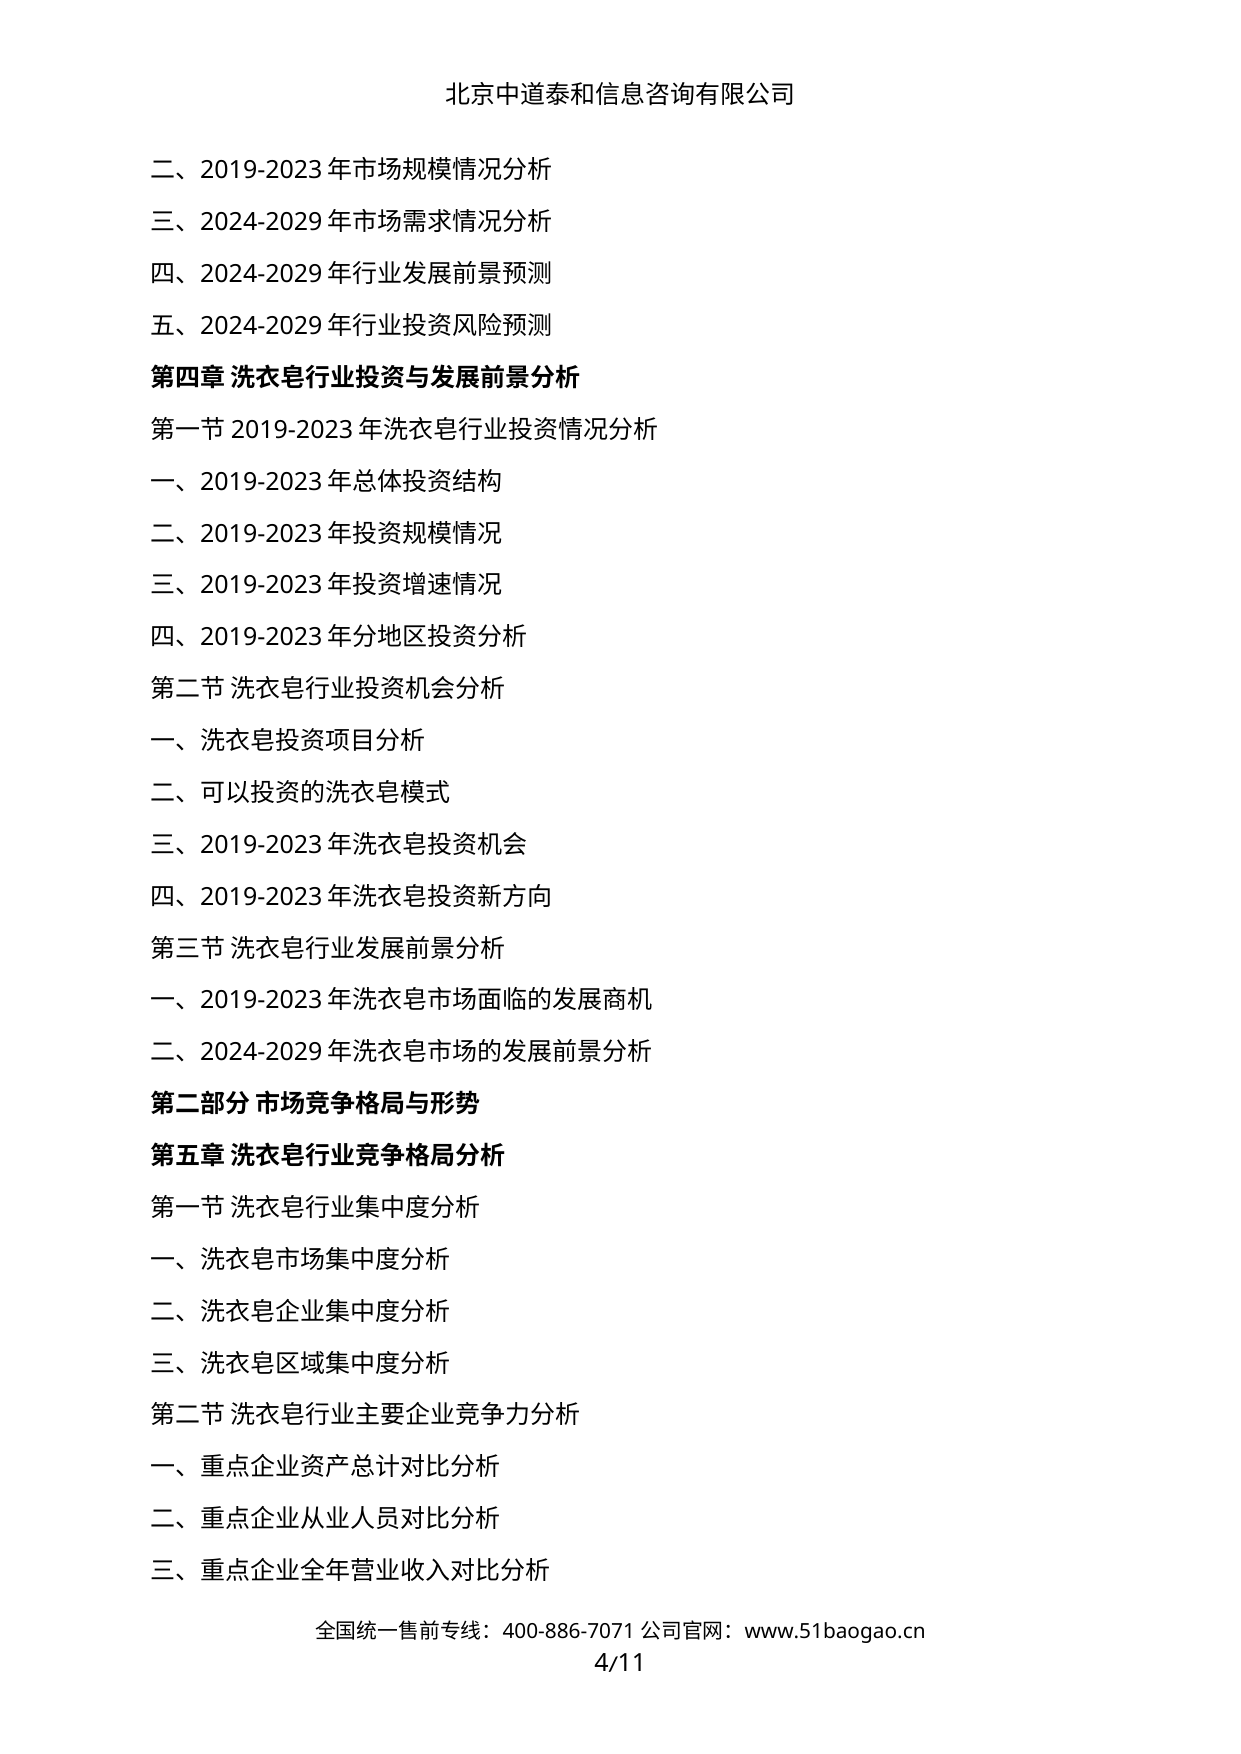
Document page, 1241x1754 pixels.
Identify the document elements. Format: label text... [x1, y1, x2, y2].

text 二、2024-2029年洗衣皂市场的发展前景分析 [150, 1032, 1090, 1068]
text 三、重点企业全年营业收入对比分析 [150, 1551, 1090, 1587]
text 第四章 洗衣皂行业投资与发展前景分析 [150, 357, 1090, 394]
text 一、2019-2023年总体投资结构 [150, 461, 1090, 497]
text 四、2019-2023年分地区投资分析 [150, 617, 1090, 653]
text 第五章 洗衣皂行业竞争格局分析 [150, 1136, 1090, 1172]
text 二、重点企业从业人员对比分析 [150, 1499, 1090, 1535]
text 三、2024-2029年市场需求情况分析 [150, 202, 1090, 238]
text 第二部分 市场竞争格局与形势 [150, 1084, 1090, 1120]
text 四、2019-2023年洗衣皂投资新方向 [150, 876, 1090, 912]
text 二、可以投资的洗衣皂模式 [150, 772, 1090, 809]
text 四、2024-2029年行业发展前景预测 [150, 254, 1090, 290]
text 一、洗衣皂市场集中度分析 [150, 1239, 1090, 1276]
text 二、洗衣皂企业集中度分析 [150, 1291, 1090, 1327]
text 三、洗衣皂区域集中度分析 [150, 1343, 1090, 1379]
text 第二节 洗衣皂行业主要企业竞争力分析 [150, 1395, 1090, 1431]
text 二、2019-2023年市场规模情况分析 [150, 150, 1090, 186]
text 第二节 洗衣皂行业投资机会分析 [150, 669, 1090, 705]
text 三、2019-2023年洗衣皂投资机会 [150, 824, 1090, 861]
text 一、2019-2023年洗衣皂市场面临的发展商机 [150, 980, 1090, 1016]
text 五、2024-2029年行业投资风险预测 [150, 306, 1090, 342]
text 第一节 2019-2023年洗衣皂行业投资情况分析 [150, 409, 1090, 446]
text 二、2019-2023年投资规模情况 [150, 513, 1090, 549]
text 三、2019-2023年投资增速情况 [150, 565, 1090, 601]
text 第三节 洗衣皂行业发展前景分析 [150, 928, 1090, 964]
text 一、洗衣皂投资项目分析 [150, 721, 1090, 757]
text 第一节 洗衣皂行业集中度分析 [150, 1187, 1090, 1224]
text 一、重点企业资产总计对比分析 [150, 1447, 1090, 1483]
